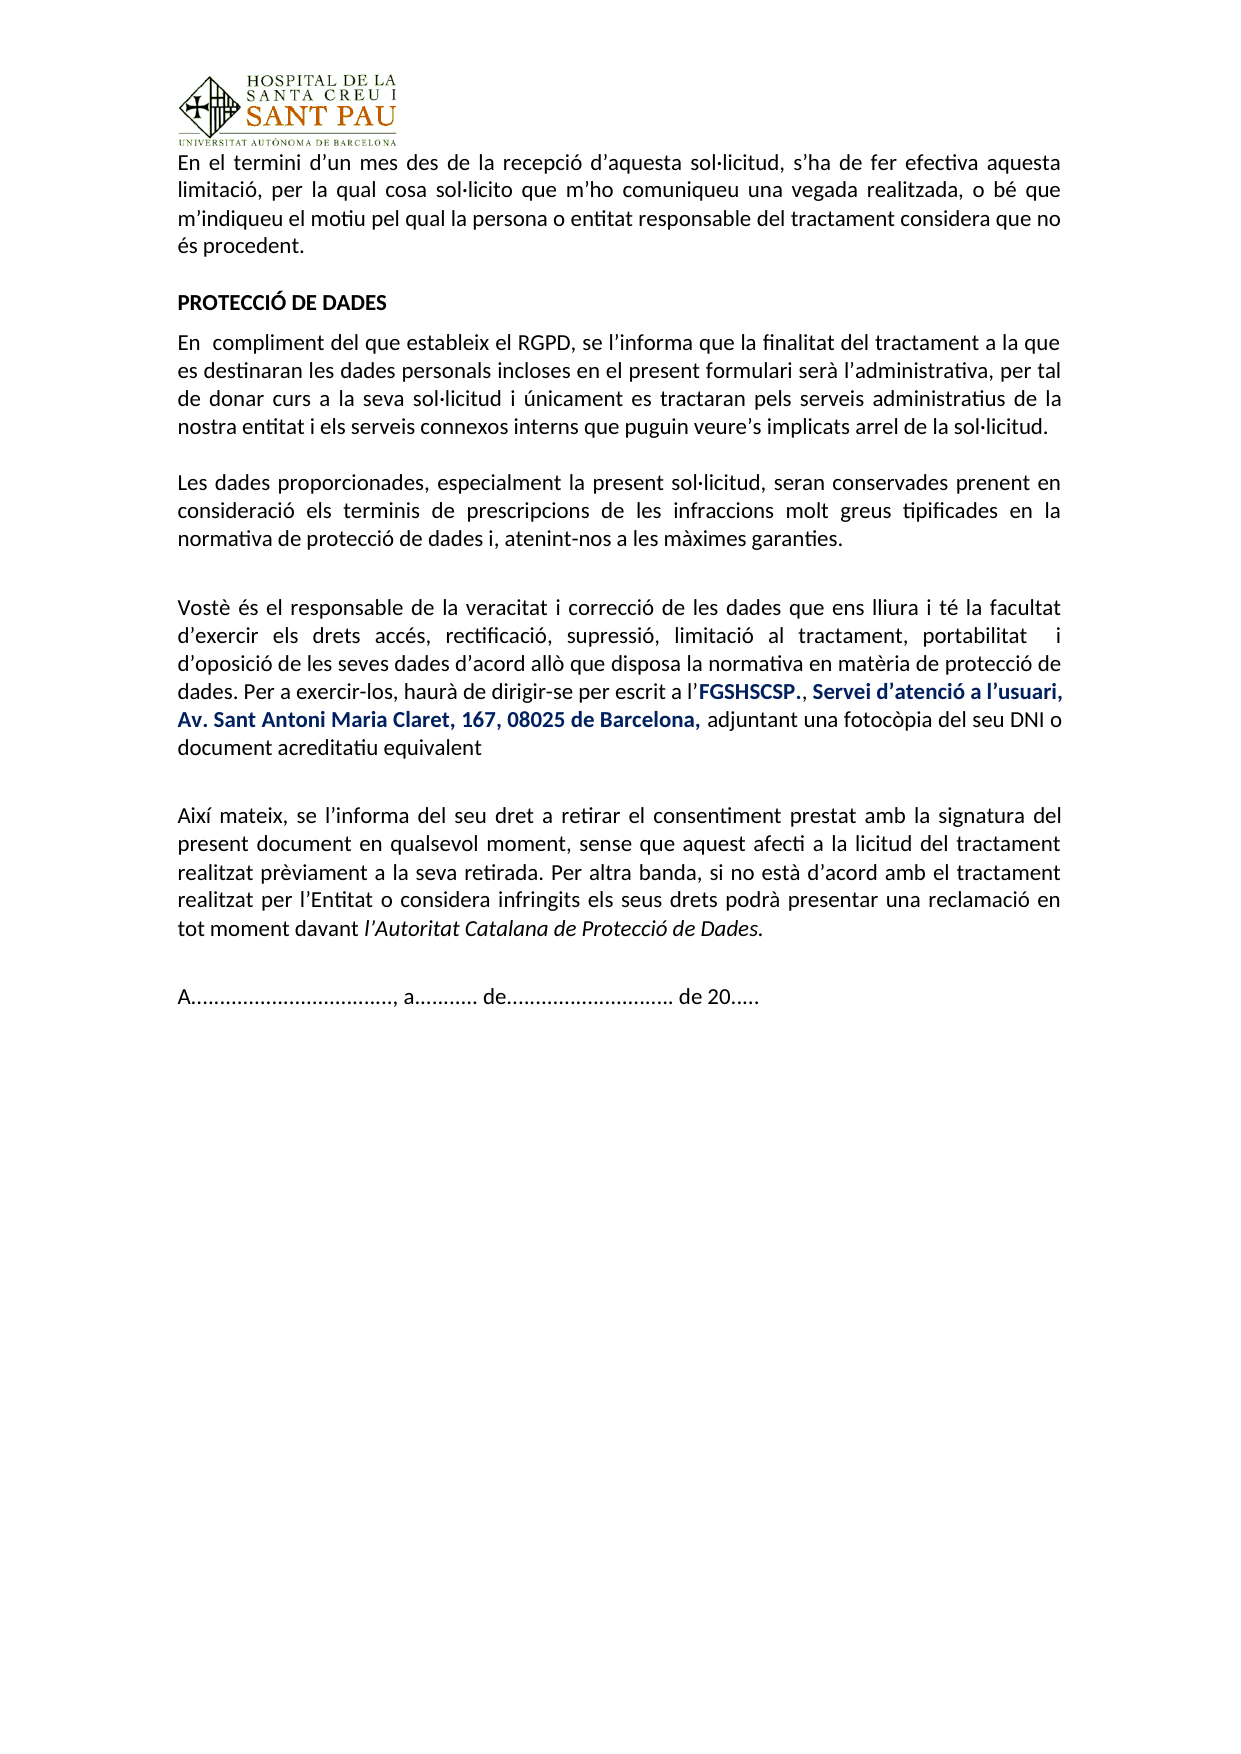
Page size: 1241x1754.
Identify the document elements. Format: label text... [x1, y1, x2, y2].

text Així mateix, se l’informa del seu dret a retirar el consentiment prestat amb la signatura del present document en qualsevol moment, sense que aquest afecti a la licitud del tractament realitzat prèviament a la seva retirada. Per altra banda, si no està d’acord amb el tractament realitzat per l’Entitat o considera infringits els seus drets podrà presentar una reclamació en tot moment davant l’Autoritat Catalana de Protecció de Dades. [177, 802, 1063, 942]
text Les dades proporcionades, especialment la present sol·licitud, seran conservades prenent en consideració els terminis de prescripcions de les infraccions molt greus tipificades en la normativa de protecció de dades i, atenint-nos a les màximes garanties. [177, 468, 1063, 552]
picture [177, 73, 399, 148]
text En compliment del que estableix el RGPD, se l’informa que la finalitat del tractament a la que es destinaran les dades personals incloses en el present formulari serà l’administrativa, per tal de donar curs a la seva sol·licitud i únicament es tractaran pels serveis administratius de la nostra entitat i els serveis connexos interns que puguin veure’s implicats arrel de la sol·licitud. [177, 328, 1063, 440]
text A..................................., a........... de............................. de 20..... [177, 982, 1063, 1010]
text PROTECCIÓ DE DADES [177, 288, 1063, 316]
text En el termini d’un mes des de la recepció d’aquesta sol·licitud, s’ha de fer efectiva aquesta limitació, per la qual cosa sol·licito que m’ho comuniqueu una vegada realitzada, o bé que m’indiqueu el motiu pel qual la persona o entitat responsable del tractament considera que no és procedent. [177, 148, 1063, 260]
text Vostè és el responsable de la veracitat i correcció de les dades que ens lliura i té la facultat d’exercir els drets accés, rectificació, supressió, limitació al tractament, portabilitat i d’oposició de les seves dades d’acord allò que disposa la normativa en matèria de protecció de dades. Per a exercir-los, haurà de dirigir-se per escrit a l’FGSHSCSP., Servei d’atenció a l’usuari, Av. Sant Antoni Maria Claret, 167, 08025 de Barcelona, adjuntant una fotocòpia del seu DNI o document acreditatiu equivalent [177, 593, 1063, 761]
